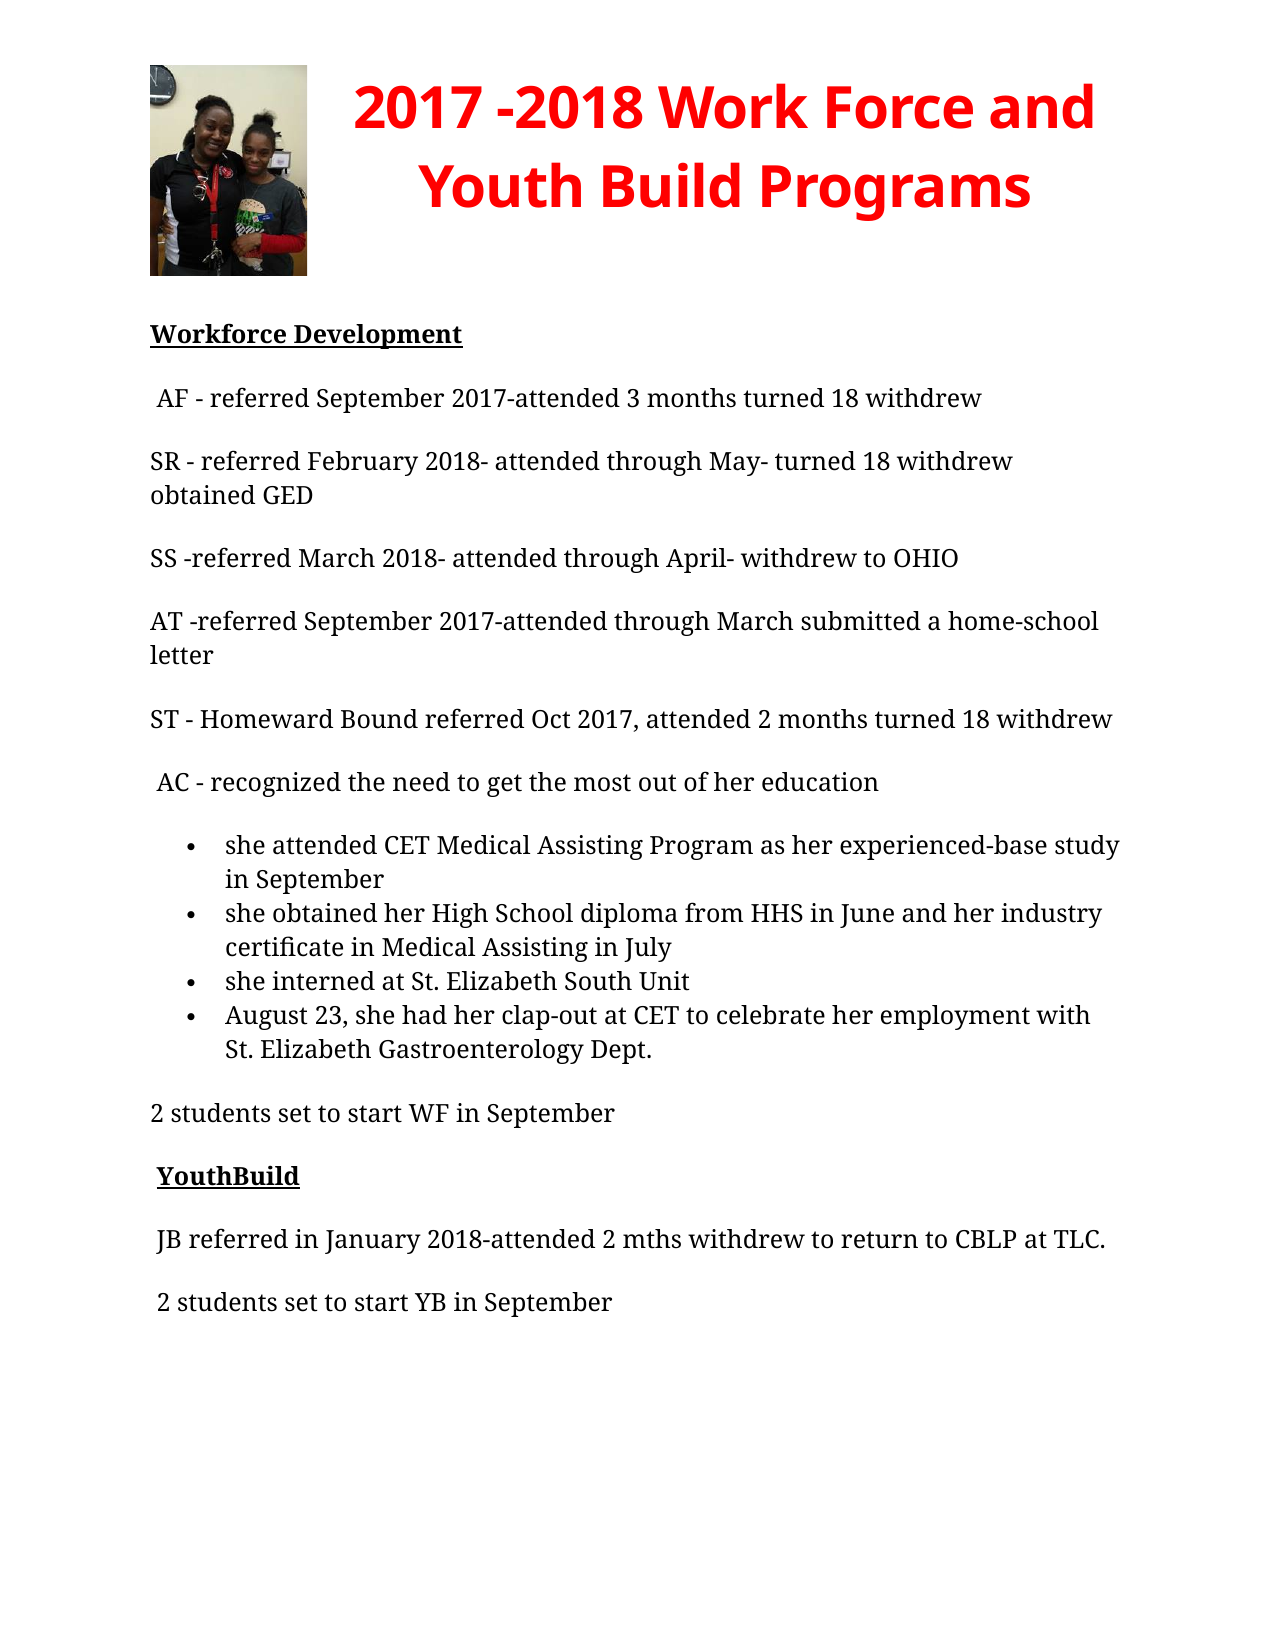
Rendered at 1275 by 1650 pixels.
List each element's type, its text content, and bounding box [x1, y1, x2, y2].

list she obtained her High School diploma from HHS in June and her industry certificate in Medical Assisting in July [187, 896, 1125, 964]
text SR - referred February 2018- attended through May- turned 18 withdrew obtained GED [150, 443, 1125, 512]
text SS -referred March 2018- attended through April- withdrew to OHIO [150, 541, 1125, 575]
text AF - referred September 2017-attended 3 months turned 18 withdrew [150, 380, 1125, 414]
list she attended CET Medical Assisting Program as her experienced-base study in September [187, 828, 1125, 896]
text ST - Homeward Bound referred Oct 2017, attended 2 months turned 18 withdrew [150, 701, 1125, 735]
text AC - recognized the need to get the most out of her education [150, 764, 1125, 798]
text Workforce Development [150, 317, 1125, 351]
picture [150, 65, 308, 276]
text AT -referred September 2017-attended through March submitted a home-school letter [150, 604, 1125, 672]
text YouthBuild [150, 1158, 1125, 1193]
title Youth Build Programs [308, 145, 1125, 224]
text 2 students set to start WF in September [150, 1095, 1125, 1129]
list she interned at St. Elizabeth South Unit [187, 964, 1125, 998]
list August 23, she had her clap-out at CET to celebrate her employment with St. Elizabeth Gastroenterology Dept. [187, 998, 1125, 1066]
text 2 students set to start YB in September [150, 1285, 1125, 1319]
text JB referred in January 2018-attended 2 mths withdrew to return to CBLP at TLC. [150, 1222, 1125, 1256]
title 2017 -2018 Work Force and [308, 66, 1125, 145]
